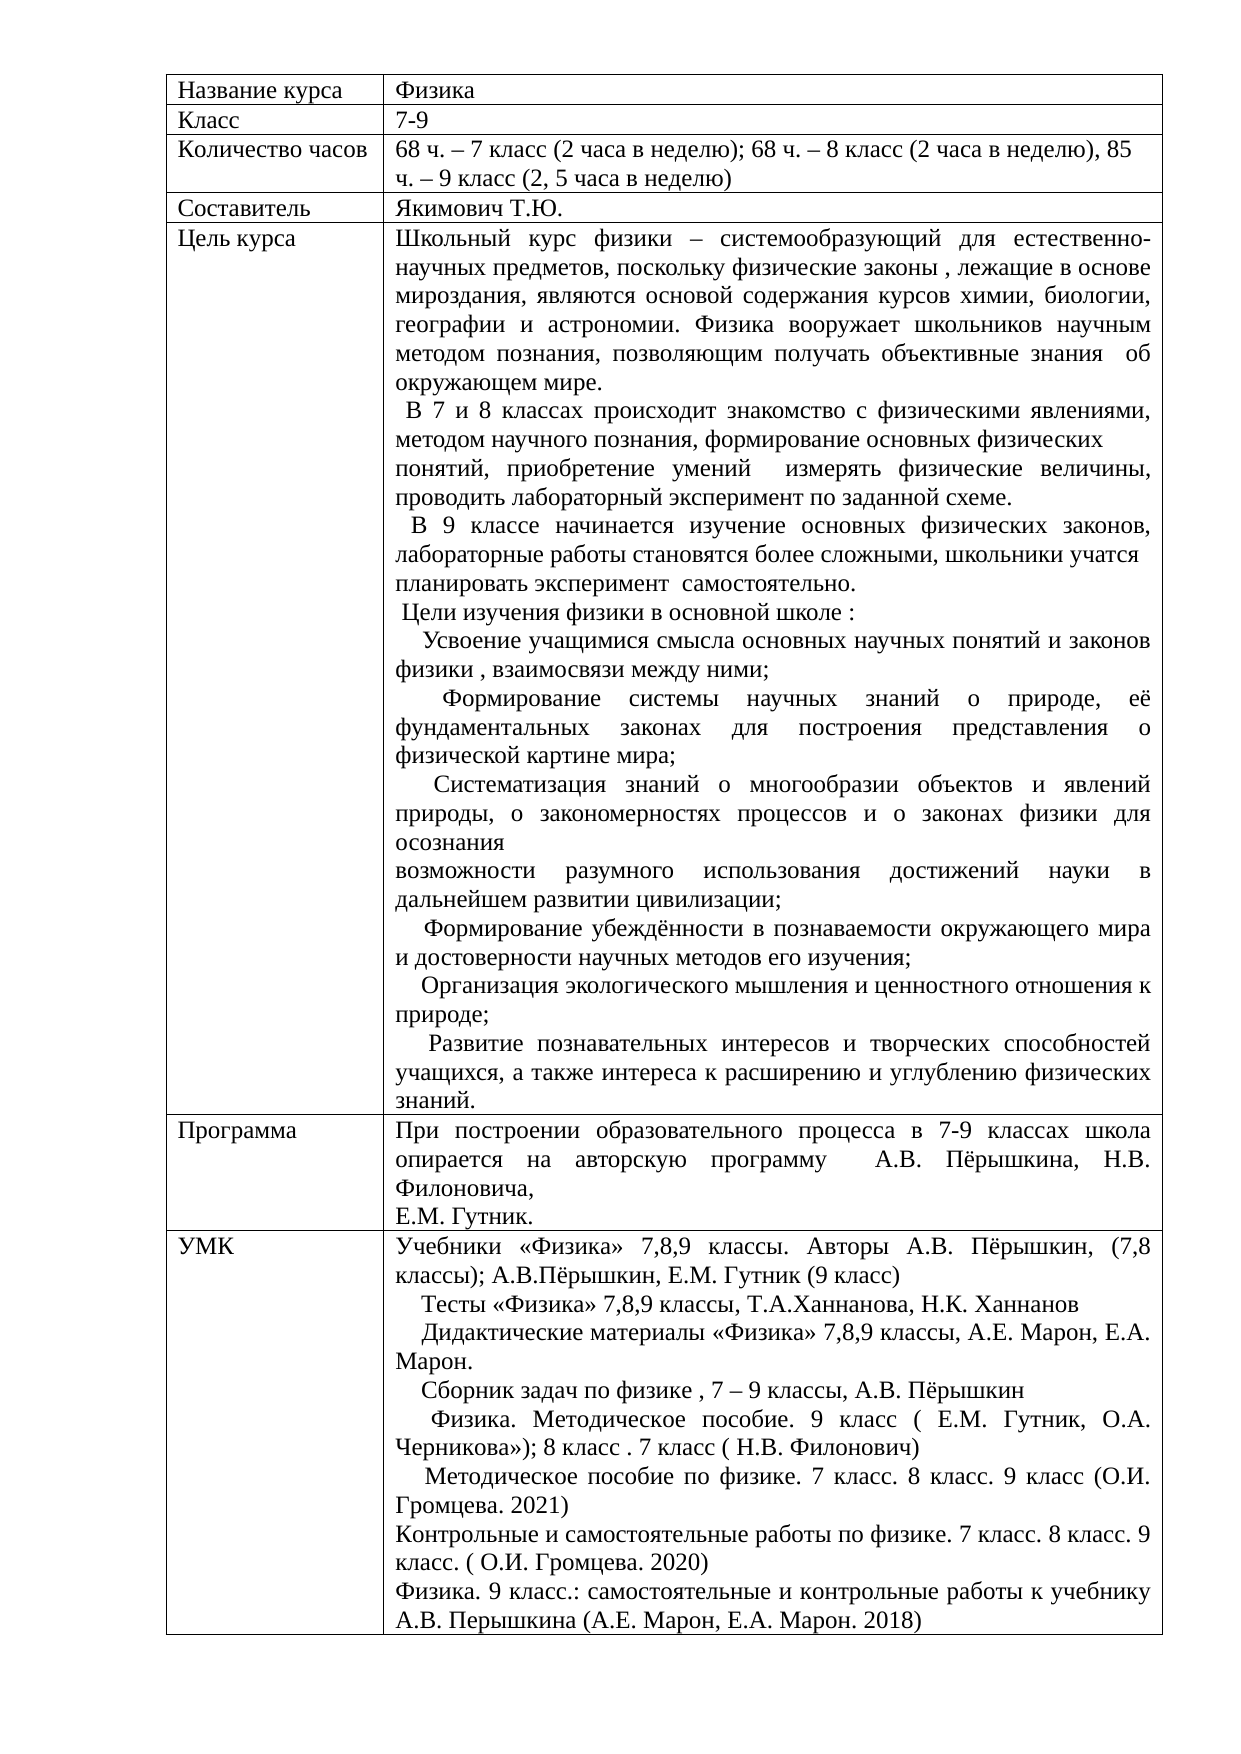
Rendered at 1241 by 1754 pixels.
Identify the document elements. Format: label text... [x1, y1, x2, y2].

table_cell Класс [167, 105, 383, 133]
table_cell 68 ч. – 7 класс (2 часа в неделю); 68 ч. – 8 класс (2 часа в неделю), 85 ч. – 9 класс (2, 5 часа в неделю) [384, 135, 1162, 192]
table_cell УМК [167, 1231, 383, 1634]
table_header Физика [384, 75, 1162, 104]
table_cell Составитель [167, 193, 383, 222]
table_cell Цель курса [167, 223, 383, 1114]
table_cell 7-9 [384, 105, 1162, 133]
table_cell Количество часов [167, 135, 383, 192]
table_cell Программа [167, 1115, 383, 1230]
table_cell Учебники «Физика» 7,8,9 классы. Авторы А.В. Пёрышкин, (7,8 классы); А.В.Пёрышкин, Е.М. Гутник (9 класс)  Тесты «Физика» 7,8,9 классы, Т.А.Ханнанова, Н.К. Ханнанов  Дидактические материалы «Физика» 7,8,9 классы, А.Е. Марон, Е.А. Марон.  Сборник задач по физике , 7 – 9 классы, А.В. Пёрышкин  Физика. Методическое пособие. 9 класс ( Е.М. Гутник, О.А. Черникова»); 8 класс . 7 класс ( Н.В. Филонович)  Методическое пособие по физике. 7 класс. 8 класс. 9 класс (О.И. Громцева. 2021) Контрольные и самостоятельные работы по физике. 7 класс. 8 класс. 9 класс. ( О.И. Громцева. 2020) Физика. 9 класс.: самостоятельные и контрольные работы к учебнику А.В. Перышкина (А.Е. Марон, Е.А. Марон. 2018) [384, 1231, 1162, 1634]
table_header Название курса [167, 75, 383, 104]
table_cell Школьный курс физики – системообразующий для естественно-научных предметов, поскольку физические законы , лежащие в основе мироздания, являются основой содержания курсов химии, биологии, географии и астрономии. Физика вооружает школьников научным методом познания, позволяющим получать объективные знания об окружающем мире. В 7 и 8 классах происходит знакомство с физическими явлениями, методом научного познания, формирование основных физических понятий, приобретение умений измерять физические величины, проводить лабораторный эксперимент по заданной схеме. В 9 классе начинается изучение основных физических законов, лабораторные работы становятся более сложными, школьники учатся планировать эксперимент самостоятельно. Цели изучения физики в основной школе :  Усвоение учащимися смысла основных научных понятий и законов физики , взаимосвязи между ними;  Формирование системы научных знаний о природе, её фундаментальных законах для построения представления о физической картине мира;  Систематизация знаний о многообразии объектов и явлений природы, о закономерностях процессов и о законах физики для осознания возможности разумного использования достижений науки в дальнейшем развитии цивилизации;  Формирование убеждённости в познаваемости окружающего мира и достоверности научных методов его изучения;  Организация экологического мышления и ценностного отношения к природе;  Развитие познавательных интересов и творческих способностей учащихся, а также интереса к расширению и углублению физических знаний. [384, 223, 1162, 1114]
table_cell Якимович Т.Ю. [384, 193, 1162, 222]
table_cell При построении образовательного процесса в 7-9 классах школа опирается на авторскую программу А.В. Пёрышкина, Н.В. Филоновича, Е.М. Гутник. [384, 1115, 1162, 1230]
